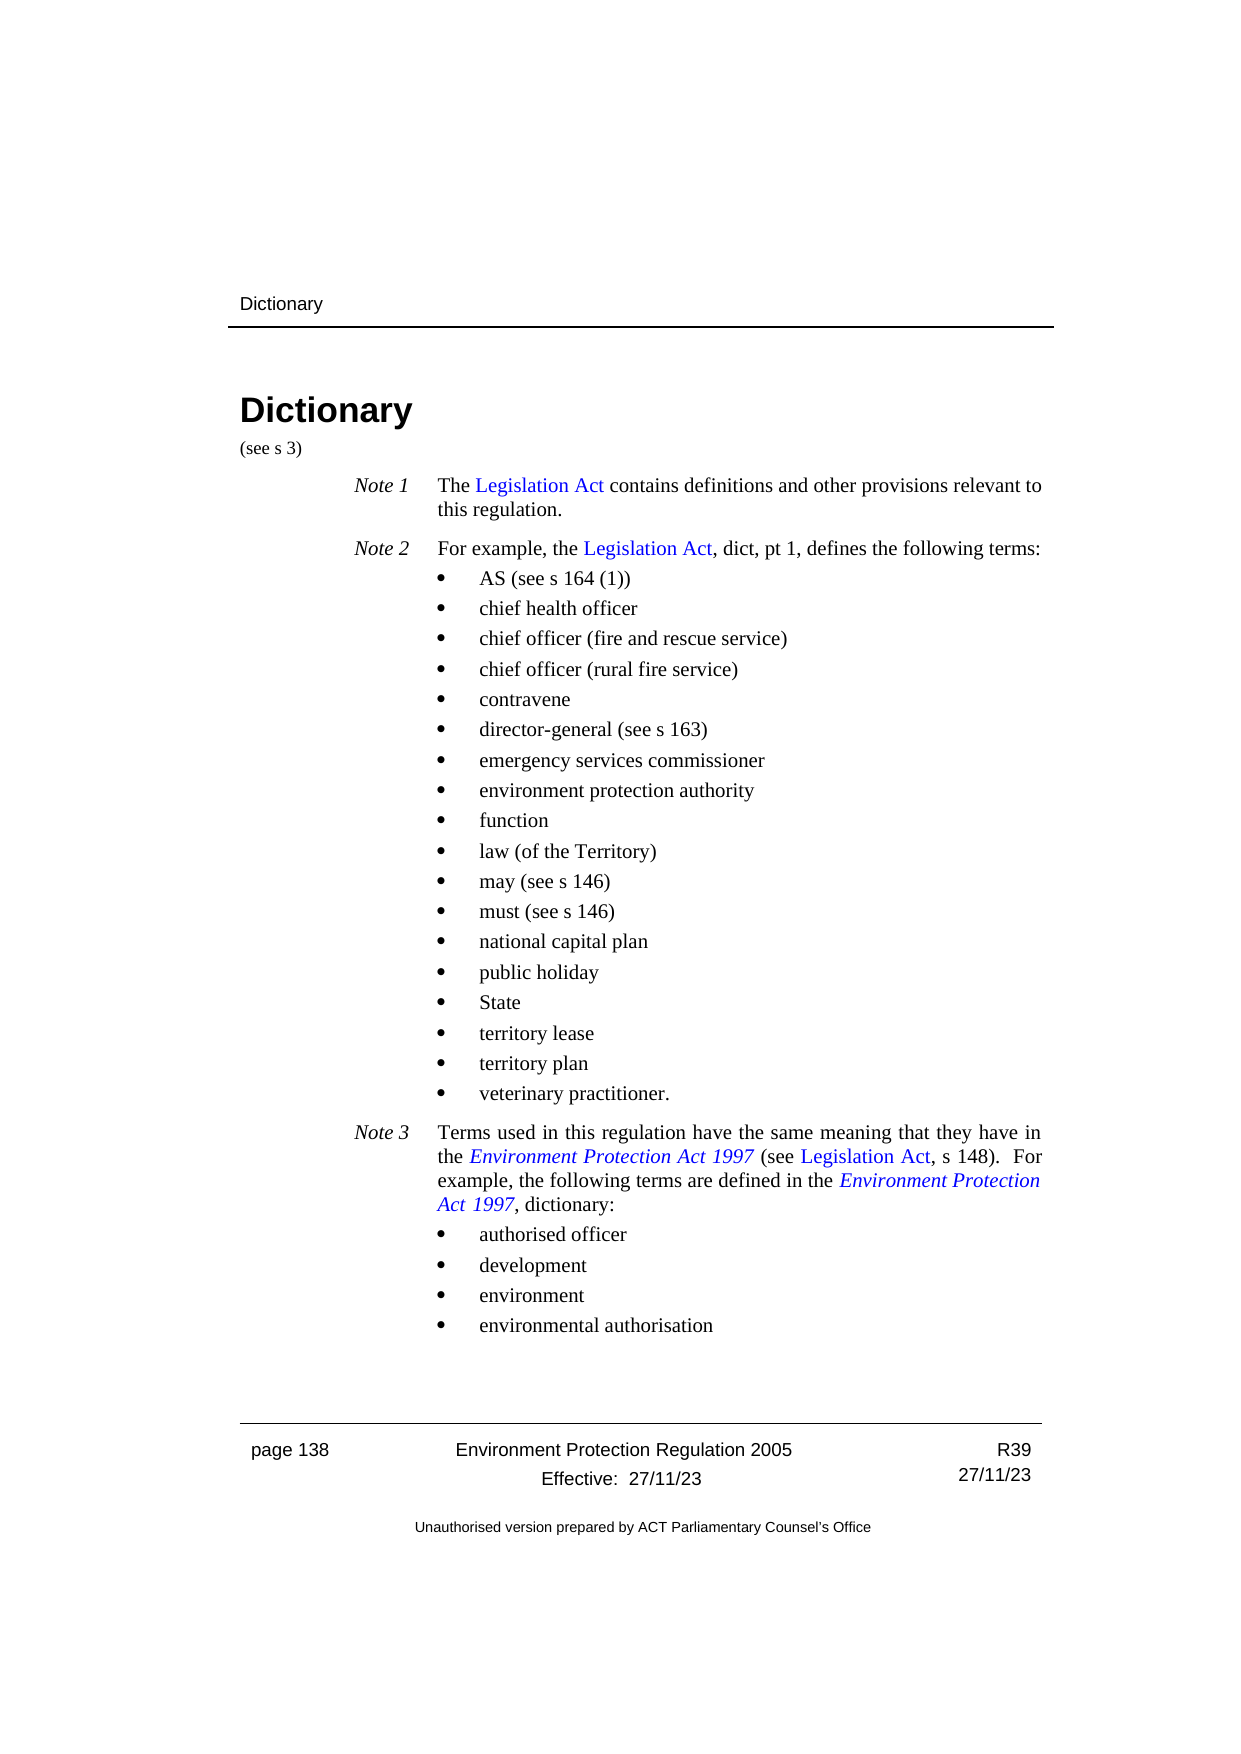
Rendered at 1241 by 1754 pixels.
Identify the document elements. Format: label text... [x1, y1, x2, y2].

text  function [437, 808, 1042, 832]
text  director-general (see s 163) [437, 717, 1042, 741]
text  veterinary practitioner. [437, 1081, 1042, 1105]
text  environmental authorisation [437, 1313, 1042, 1337]
text  emergency services commissioner [437, 748, 1042, 772]
subtitle Dictionary [239, 389, 1042, 430]
text Note 1 The Legislation Act contains definitions and other provisions relevant to this regulation. [354, 473, 1042, 521]
text  chief officer (rural fire service) [437, 657, 1042, 681]
text  chief officer (fire and rescue service) [437, 626, 1042, 650]
text  national capital plan [437, 929, 1042, 953]
text  territory lease [437, 1020, 1042, 1044]
text Note 3 Terms used in this regulation have the same meaning that they have in the Environment Protection Act 1997 (see Legislation Act, s 148). For example, the following terms are defined in the Environment Protection Act 1997, dictionary: [354, 1120, 1042, 1216]
text  State [437, 990, 1042, 1014]
text  environment [437, 1283, 1042, 1307]
text  public holiday [437, 960, 1042, 984]
text  authorised officer [437, 1222, 1042, 1246]
text  chief health officer [437, 596, 1042, 620]
text  law (of the Territory) [437, 838, 1042, 863]
text  contravene [437, 687, 1042, 711]
text Note 2 For example, the Legislation Act, dict, pt 1, defines the following terms: [354, 535, 1042, 559]
text  must (see s 146) [437, 899, 1042, 923]
text  territory plan [437, 1051, 1042, 1075]
text  environment protection authority [437, 778, 1042, 802]
text  AS (see s 164 (1)) [437, 566, 1042, 590]
text  may (see s 146) [437, 869, 1042, 893]
text (see s 3) [239, 437, 1042, 458]
text  development [437, 1252, 1042, 1277]
